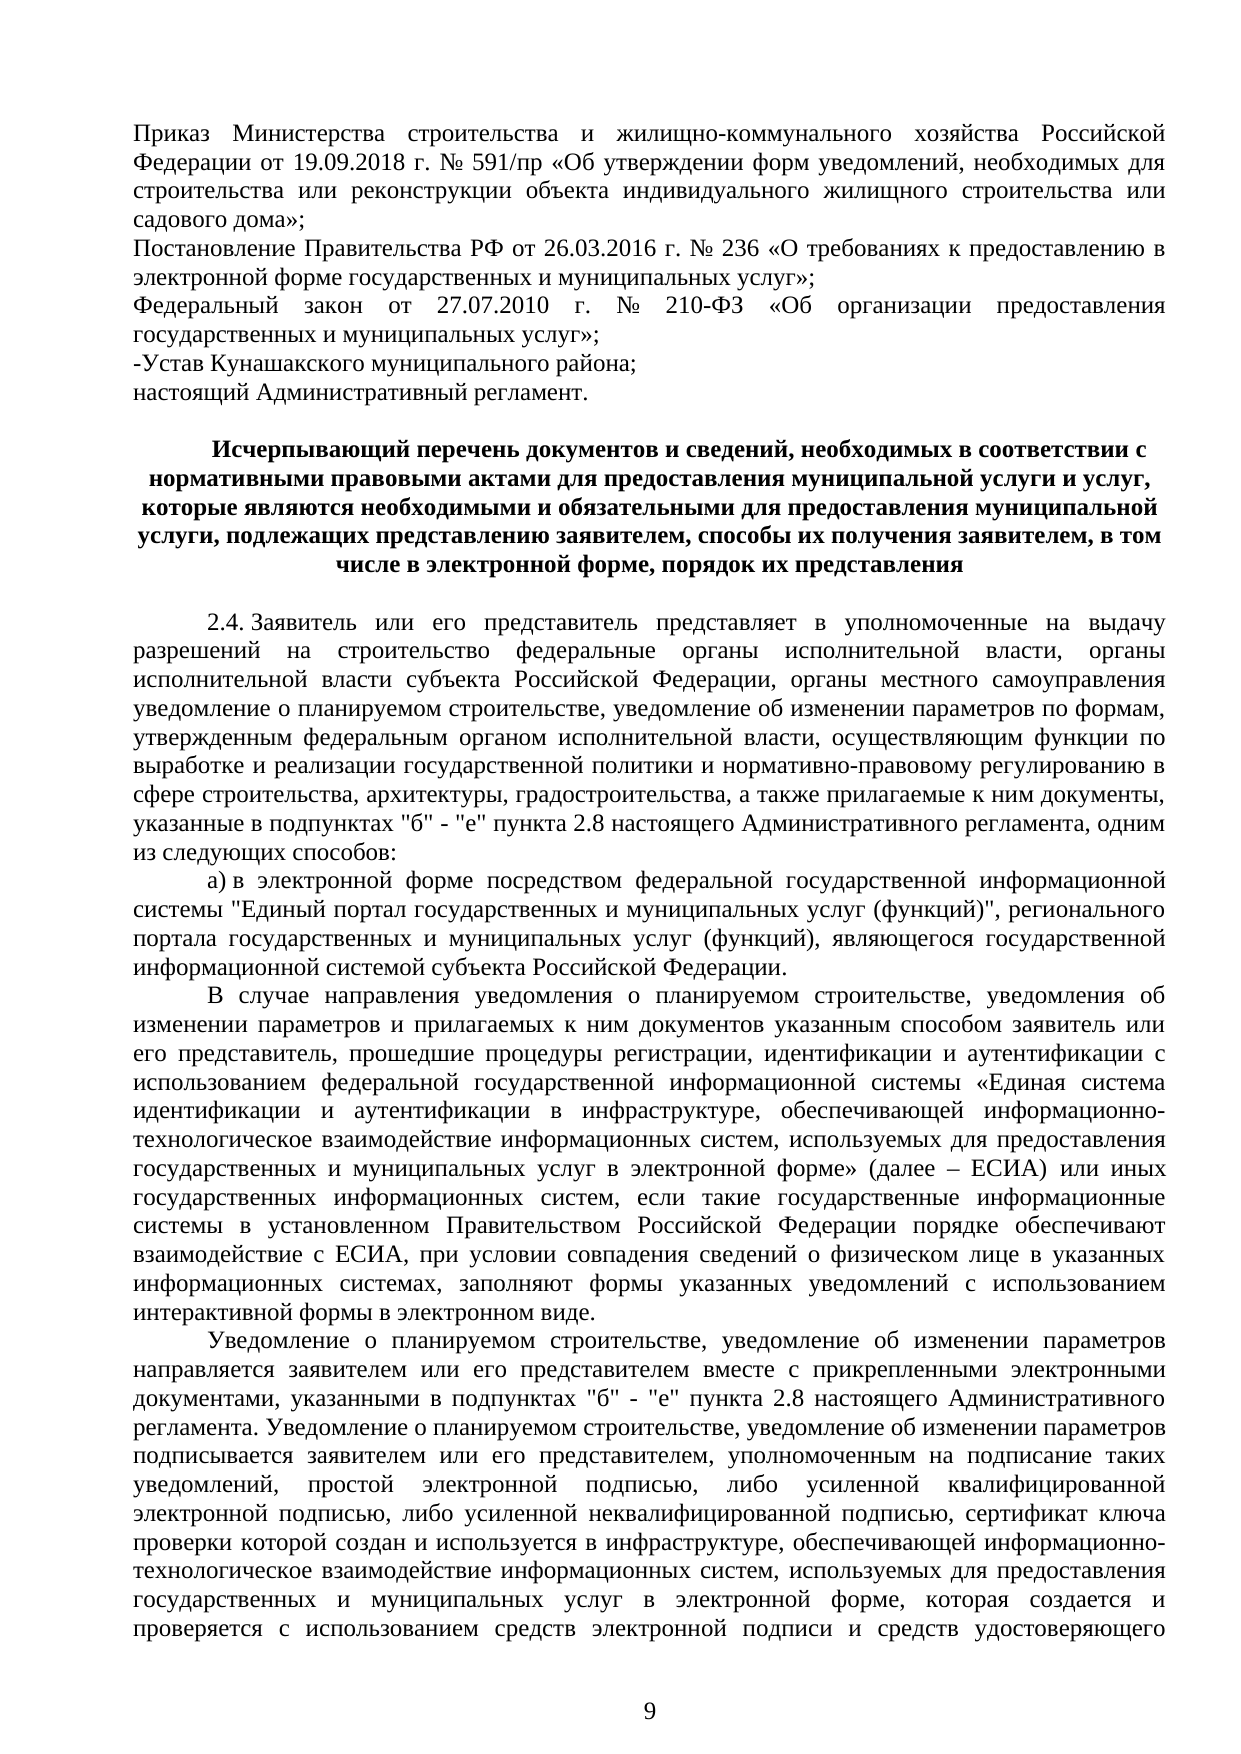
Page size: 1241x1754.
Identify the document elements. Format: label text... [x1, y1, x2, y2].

text 2.4. Заявитель или его представитель представляет в уполномоченные на выдачу разрешений на строительство федеральные органы исполнительной власти, органы исполнительной власти субъекта Российской Федерации, органы местного самоуправления уведомление о планируемом строительстве, уведомление об изменении параметров по формам, утвержденным федеральным органом исполнительной власти, осуществляющим функции по выработке и реализации государственной политики и нормативно-правовому регулированию в сфере строительства, архитектуры, градостроительства, а также прилагаемые к ним документы, указанные в подпунктах "б" - "е" пункта 2.8 настоящего Административного регламента, одним из следующих способов: [133, 607, 1167, 866]
text а) в электронной форме посредством федеральной государственной информационной системы "Единый портал государственных и муниципальных услуг (функций)", регионального портала государственных и муниципальных услуг (функций), являющегося государственной информационной системой субъекта Российской Федерации. [133, 866, 1167, 981]
text настоящий Административный регламент. [133, 377, 1167, 406]
text Приказ Министерства строительства и жилищно-коммунального хозяйства Российской Федерации от 19.09.2018 г. № 591/пр «Об утверждении форм уведомлений, необходимых для строительства или реконструкции объекта индивидуального жилищного строительства или садового дома»; [133, 118, 1167, 233]
text Исчерпывающий перечень документов и сведений, необходимых в соответствии с нормативными правовыми актами для предоставления муниципальной услуги и услуг, которые являются необходимыми и обязательными для предоставления муниципальной услуги, подлежащих представлению заявителем, способы их получения заявителем, в том числе в электронной форме, порядок их представления [133, 434, 1167, 578]
text Постановление Правительства РФ от 26.03.2016 г. № 236 «О требованиях к предоставлению в электронной форме государственных и муниципальных услуг»; [133, 233, 1167, 291]
text В случае направления уведомления о планируемом строительстве, уведомления об изменении параметров и прилагаемых к ним документов указанным способом заявитель или его представитель, прошедшие процедуры регистрации, идентификации и аутентификации с использованием федеральной государственной информационной системы «Единая система идентификации и аутентификации в инфраструктуре, обеспечивающей информационно-технологическое взаимодействие информационных систем, используемых для предоставления государственных и муниципальных услуг в электронной форме» (далее – ЕСИА) или иных государственных информационных систем, если такие государственные информационные системы в установленном Правительством Российской Федерации порядке обеспечивают взаимодействие с ЕСИА, при условии совпадения сведений о физическом лице в указанных информационных системах, заполняют формы указанных уведомлений с использованием интерактивной формы в электронном виде. [133, 981, 1167, 1326]
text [133, 1326, 1167, 1642]
text -Устав Кунашакского муниципального района; [133, 348, 1167, 377]
text Федеральный закон от 27.07.2010 г. № 210-ФЗ «Об организации предоставления государственных и муниципальных услуг»; [133, 291, 1167, 348]
